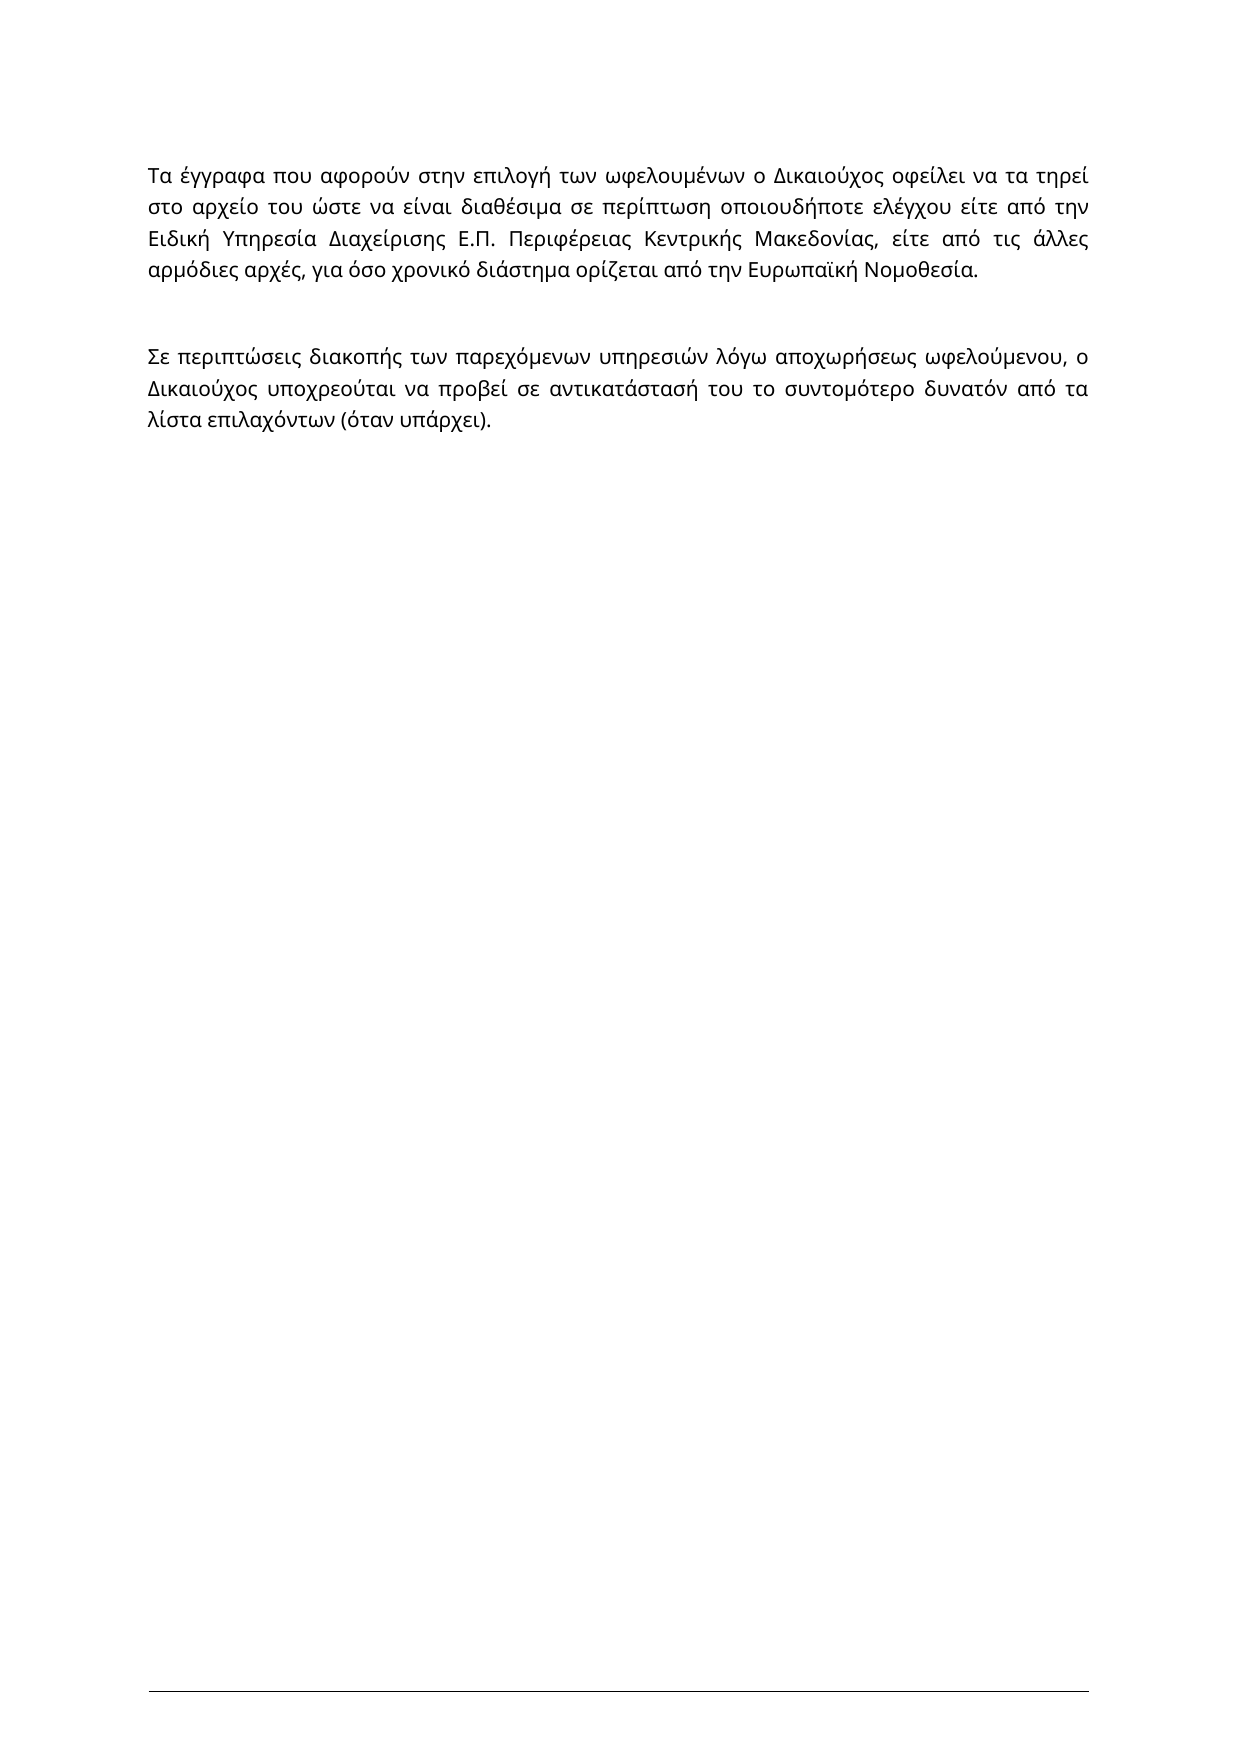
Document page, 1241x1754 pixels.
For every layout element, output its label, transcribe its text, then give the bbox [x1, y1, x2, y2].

text Tα έγγραφα που αφορούν στην επιλογή των ωφελουμένων ο Δικαιούχος οφείλει να τα τηρεί στο αρχείο του ώστε να είναι διαθέσιμα σε περίπτωση οποιουδήποτε ελέγχου είτε από την Ειδική Υπηρεσία Διαχείρισης Ε.Π. Περιφέρειας Κεντρικής Μακεδονίας, είτε από τις άλλες αρμόδιες αρχές, για όσο χρονικό διάστημα ορίζεται από την Ευρωπαϊκή Νομοθεσία. [148, 161, 1090, 283]
text Σε περιπτώσεις διακοπής των παρεχόμενων υπηρεσιών λόγω αποχωρήσεως ωφελούμενου, ο Δικαιούχος υποχρεούται να προβεί σε αντικατάστασή του το συντομότερο δυνατόν από τα λίστα επιλαχόντων (όταν υπάρχει). [148, 342, 1090, 433]
